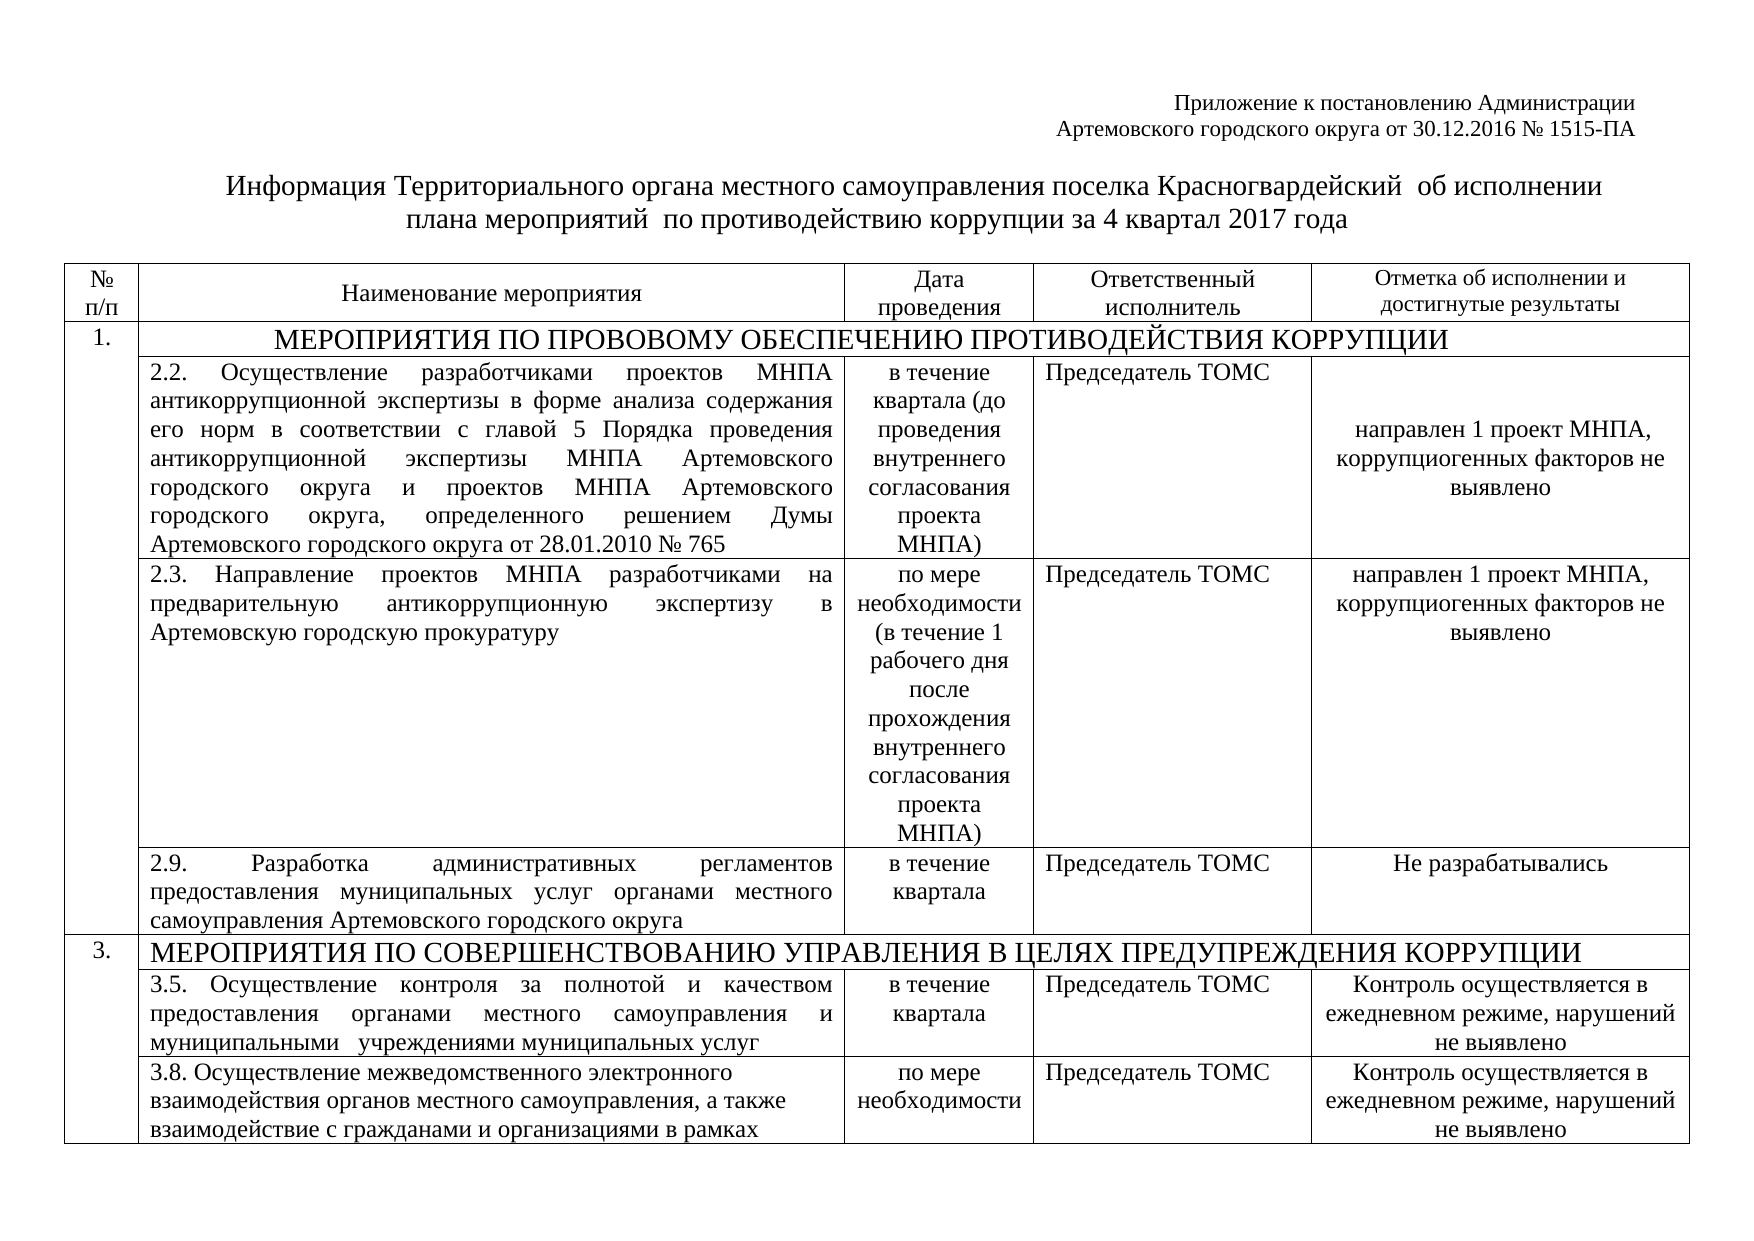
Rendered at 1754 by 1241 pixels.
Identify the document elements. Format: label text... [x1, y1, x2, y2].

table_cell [1312, 1057, 1689, 1143]
table_cell Председатель ТОМС [1034, 848, 1311, 934]
table_cell Председатель ТОМС [1034, 357, 1311, 558]
table_header Дата проведения [845, 264, 1033, 321]
table_cell направлен 1 проект МНПА, коррупциогенных факторов не выявлено [1312, 559, 1689, 847]
text Приложение к постановлению Администрации [118, 88, 1636, 115]
table_cell Не разрабатывались [1312, 848, 1689, 934]
table_cell Председатель ТОМС [1034, 559, 1311, 847]
table_cell МЕРОПРИЯТИЯ ПО СОВЕРШЕНСТВОВАНИЮ УПРАВЛЕНИЯ В ЦЕЛЯХ ПРЕДУПРЕЖДЕНИЯ КОРРУПЦИИ [139, 935, 1689, 968]
table_header Отметка об исполнении и достигнутые результаты [1312, 264, 1689, 321]
table_cell 2.9. Разработка административных регламентов предоставления муниципальных услуг органами местного самоуправления Артемовского городского округа [139, 848, 844, 934]
table_cell 3. [65, 935, 138, 1143]
table_cell 3.5. Осуществление контроля за полнотой и качеством предоставления органами местного самоуправления и муниципальными учреждениями муниципальных услуг [139, 970, 844, 1056]
table_header Наименование мероприятия [139, 264, 844, 321]
table_cell по мере необходимости (в течение 1 рабочего дня после прохождения внутреннего согласования проекта МНПА) [845, 559, 1033, 847]
table_cell МЕРОПРИЯТИЯ ПО ПРОВОВОМУ ОБЕСПЕЧЕНИЮ ПРОТИВОДЕЙСТВИЯ КОРРУПЦИИ [139, 322, 1689, 356]
table_header Ответственный исполнитель [1034, 264, 1311, 321]
table_cell в течение квартала [845, 848, 1033, 934]
text Артемовского городского округа от 30.12.2016 № 1515-ПА [118, 115, 1636, 141]
table_cell Председатель ТОМС [1034, 970, 1311, 1056]
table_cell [139, 1057, 844, 1143]
table_cell 2.2. Осуществление разработчиками проектов МНПА антикоррупционной экспертизы в форме анализа содержания его норм в соответствии с главой 5 Порядка проведения антикоррупционной экспертизы МНПА Артемовского городского округа и проектов МНПА Артемовского городского округа, определенного решением Думы Артемовского городского округа от 28.01.2010 № 765 [139, 357, 844, 558]
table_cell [845, 1057, 1033, 1143]
table_cell в течение квартала [845, 970, 1033, 1056]
table_header № п/п [65, 264, 138, 321]
table_cell Председатель ТОМС [1034, 1057, 1311, 1143]
table_cell направлен 1 проект МНПА, коррупциогенных факторов не выявлено [1312, 357, 1689, 558]
text Информация Территориального органа местного самоуправления поселка Красногвардейский об исполнении плана мероприятий по противодействию коррупции за 4 квартал 2017 года [118, 168, 1636, 235]
table_cell в течение квартала (до проведения внутреннего согласования проекта МНПА) [845, 357, 1033, 558]
table_cell 1. [65, 322, 138, 934]
table_cell 2.3. Направление проектов МНПА разработчиками на предварительную антикоррупционную экспертизу в Артемовскую городскую прокуратуру [139, 559, 844, 847]
table_cell Контроль осуществляется в ежедневном режиме, нарушений не выявлено [1312, 970, 1689, 1056]
